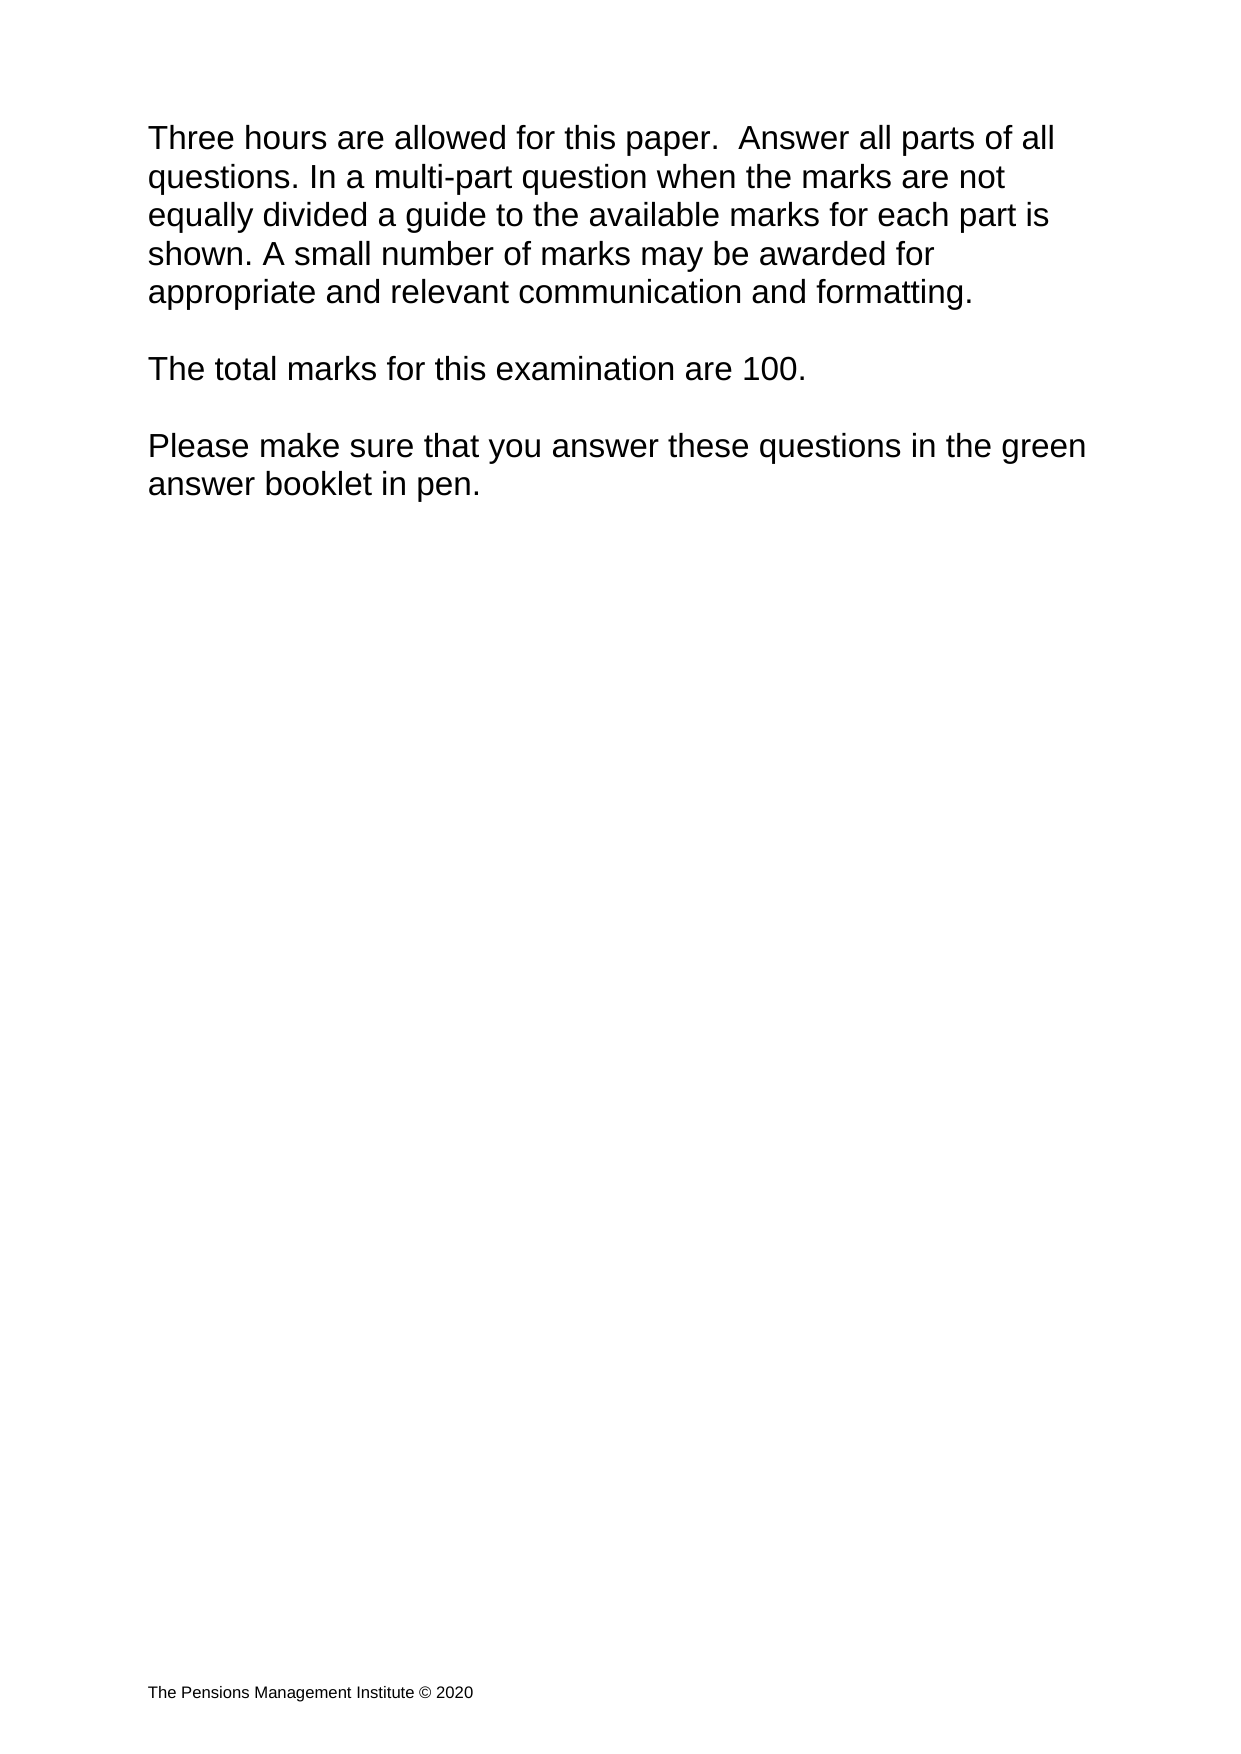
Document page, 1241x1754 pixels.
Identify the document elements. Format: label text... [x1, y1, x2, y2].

text Three hours are allowed for this paper. Answer all parts of all questions. In a multi-part question when the marks are not equally divided a guide to the available marks for each part is shown. A small number of marks may be awarded for appropriate and relevant communication and formatting. [148, 118, 1092, 310]
text Please make sure that you answer these questions in the green answer booklet in pen. [148, 426, 1092, 503]
text The total marks for this examination are 100. [148, 349, 1092, 387]
